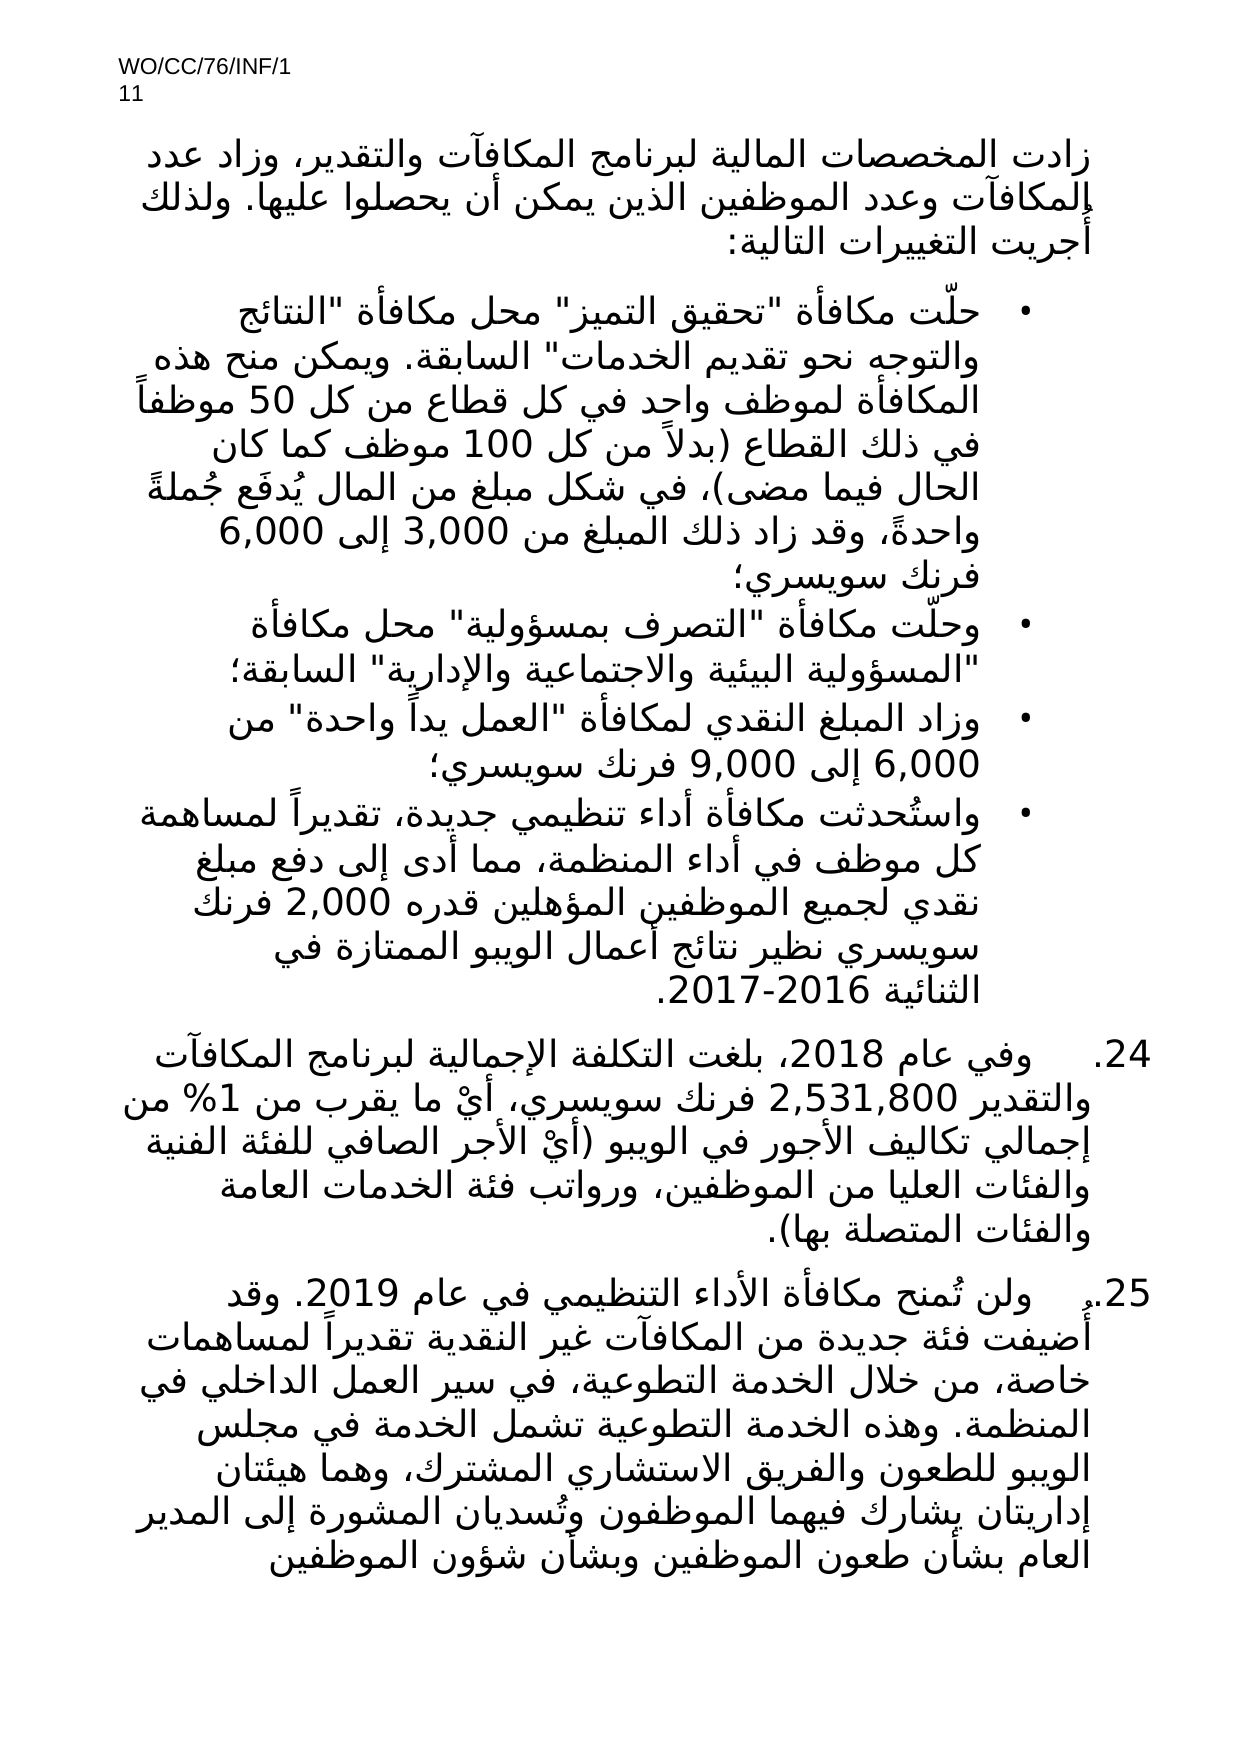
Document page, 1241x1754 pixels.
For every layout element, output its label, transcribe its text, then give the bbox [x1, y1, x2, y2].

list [118, 132, 1092, 263]
list واستُحدثت مكافأة أداء تنظيمي جديدة، تقديراً لمساهمة كل موظف في أداء المنظمة، مما أدى إلى دفع مبلغ نقدي لجميع الموظفين المؤهلين قدره 2,000 فرنك سويسري نظير نتائج أعمال الويبو الممتازة في الثنائية 2016-2017. [132, 786, 1019, 1012]
list حلّت مكافأة "تحقيق التميز" محل مكافأة "النتائج والتوجه نحو تقديم الخدمات" السابقة. ويمكن منح هذه المكافأة لموظف واحد في كل قطاع من كل 50 موظفاً في ذلك القطاع (بدلاً من كل 100 موظف كما كان الحال فيما مضى)، في شكل مبلغ من المال يُدفَع جُملةً واحدةً، وقد زاد ذلك المبلغ من 3,000 إلى 6,000 فرنك سويسري؛ [132, 284, 1019, 597]
list وزاد المبلغ النقدي لمكافأة "العمل يداً واحدة" من 6,000 إلى 9,000 فرنك سويسري؛ [132, 692, 1019, 786]
list وفي عام 2018، بلغت التكلفة الإجمالية لبرنامج المكافآت والتقدير 2,531,800 فرنك سويسري، أيْ ما يقرب من 1% من إجمالي تكاليف الأجور في الويبو (أيْ الأجر الصافي للفئة الفنية والفئات العليا من الموظفين، ورواتب فئة الخدمات العامة والفئات المتصلة بها). [118, 1033, 1092, 1251]
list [118, 1272, 1092, 1577]
list وحلّت مكافأة "التصرف بمسؤولية" محل مكافأة "المسؤولية البيئية والاجتماعية والإدارية" السابقة؛ [132, 597, 1019, 692]
